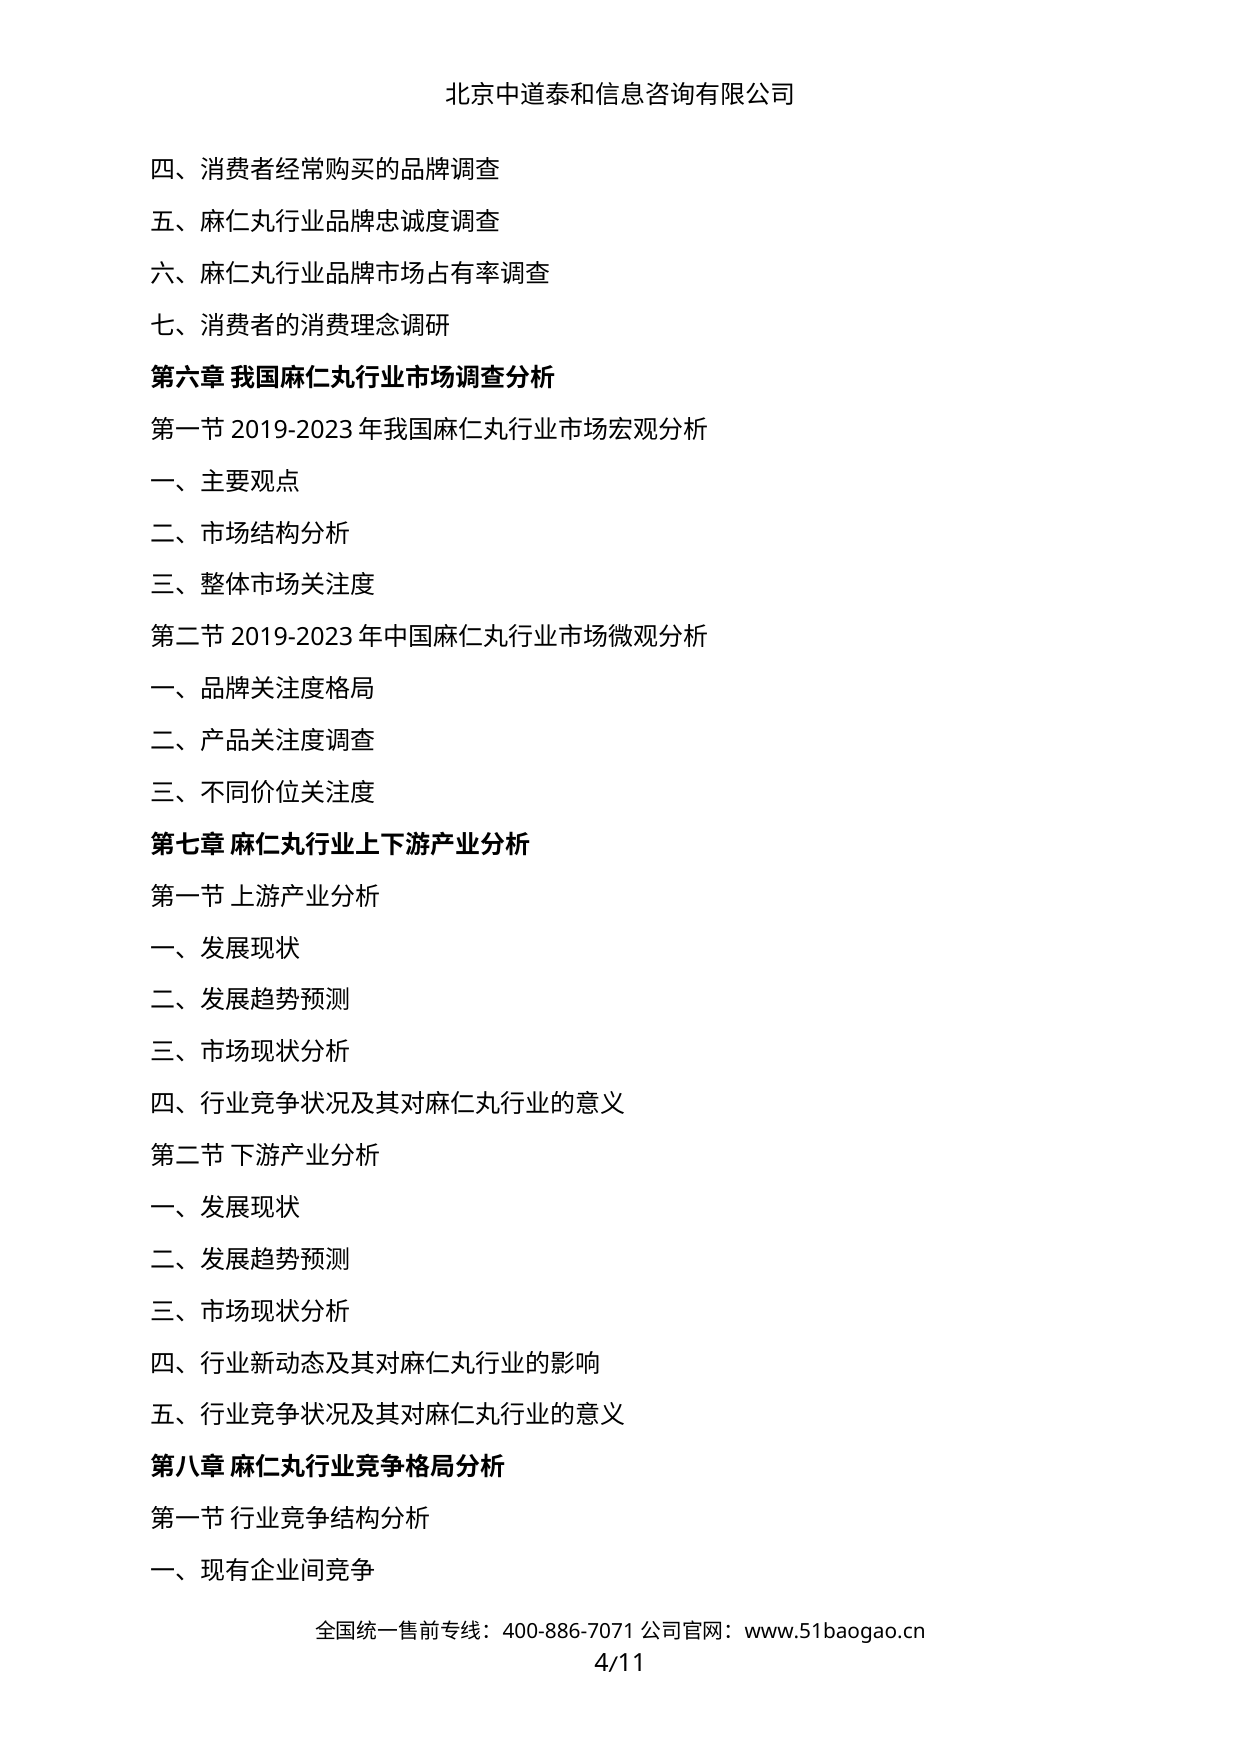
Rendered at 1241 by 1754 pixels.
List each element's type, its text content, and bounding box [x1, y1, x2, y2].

text 三、市场现状分析 [150, 1032, 1090, 1068]
text 第一节 上游产业分析 [150, 876, 1090, 912]
text 一、发展现状 [150, 1187, 1090, 1224]
text 三、整体市场关注度 [150, 565, 1090, 601]
text 四、消费者经常购买的品牌调查 [150, 150, 1090, 186]
text 三、市场现状分析 [150, 1291, 1090, 1327]
text 四、行业新动态及其对麻仁丸行业的影响 [150, 1343, 1090, 1379]
text 六、麻仁丸行业品牌市场占有率调查 [150, 254, 1090, 290]
text 第六章 我国麻仁丸行业市场调查分析 [150, 357, 1090, 394]
text 四、行业竞争状况及其对麻仁丸行业的意义 [150, 1084, 1090, 1120]
text 五、行业竞争状况及其对麻仁丸行业的意义 [150, 1395, 1090, 1431]
text 第七章 麻仁丸行业上下游产业分析 [150, 824, 1090, 861]
text 第一节 行业竞争结构分析 [150, 1499, 1090, 1535]
text 一、品牌关注度格局 [150, 669, 1090, 705]
text 一、发展现状 [150, 928, 1090, 964]
text 五、麻仁丸行业品牌忠诚度调查 [150, 202, 1090, 238]
text 二、发展趋势预测 [150, 1239, 1090, 1276]
text 七、消费者的消费理念调研 [150, 306, 1090, 342]
text 二、发展趋势预测 [150, 980, 1090, 1016]
text 第一节 2019-2023年我国麻仁丸行业市场宏观分析 [150, 409, 1090, 446]
text 第八章 麻仁丸行业竞争格局分析 [150, 1447, 1090, 1483]
text 一、主要观点 [150, 461, 1090, 497]
text 二、产品关注度调查 [150, 721, 1090, 757]
text 三、不同价位关注度 [150, 772, 1090, 809]
text 第二节 下游产业分析 [150, 1136, 1090, 1172]
text 一、现有企业间竞争 [150, 1551, 1090, 1587]
text 第二节 2019-2023年中国麻仁丸行业市场微观分析 [150, 617, 1090, 653]
text 二、市场结构分析 [150, 513, 1090, 549]
